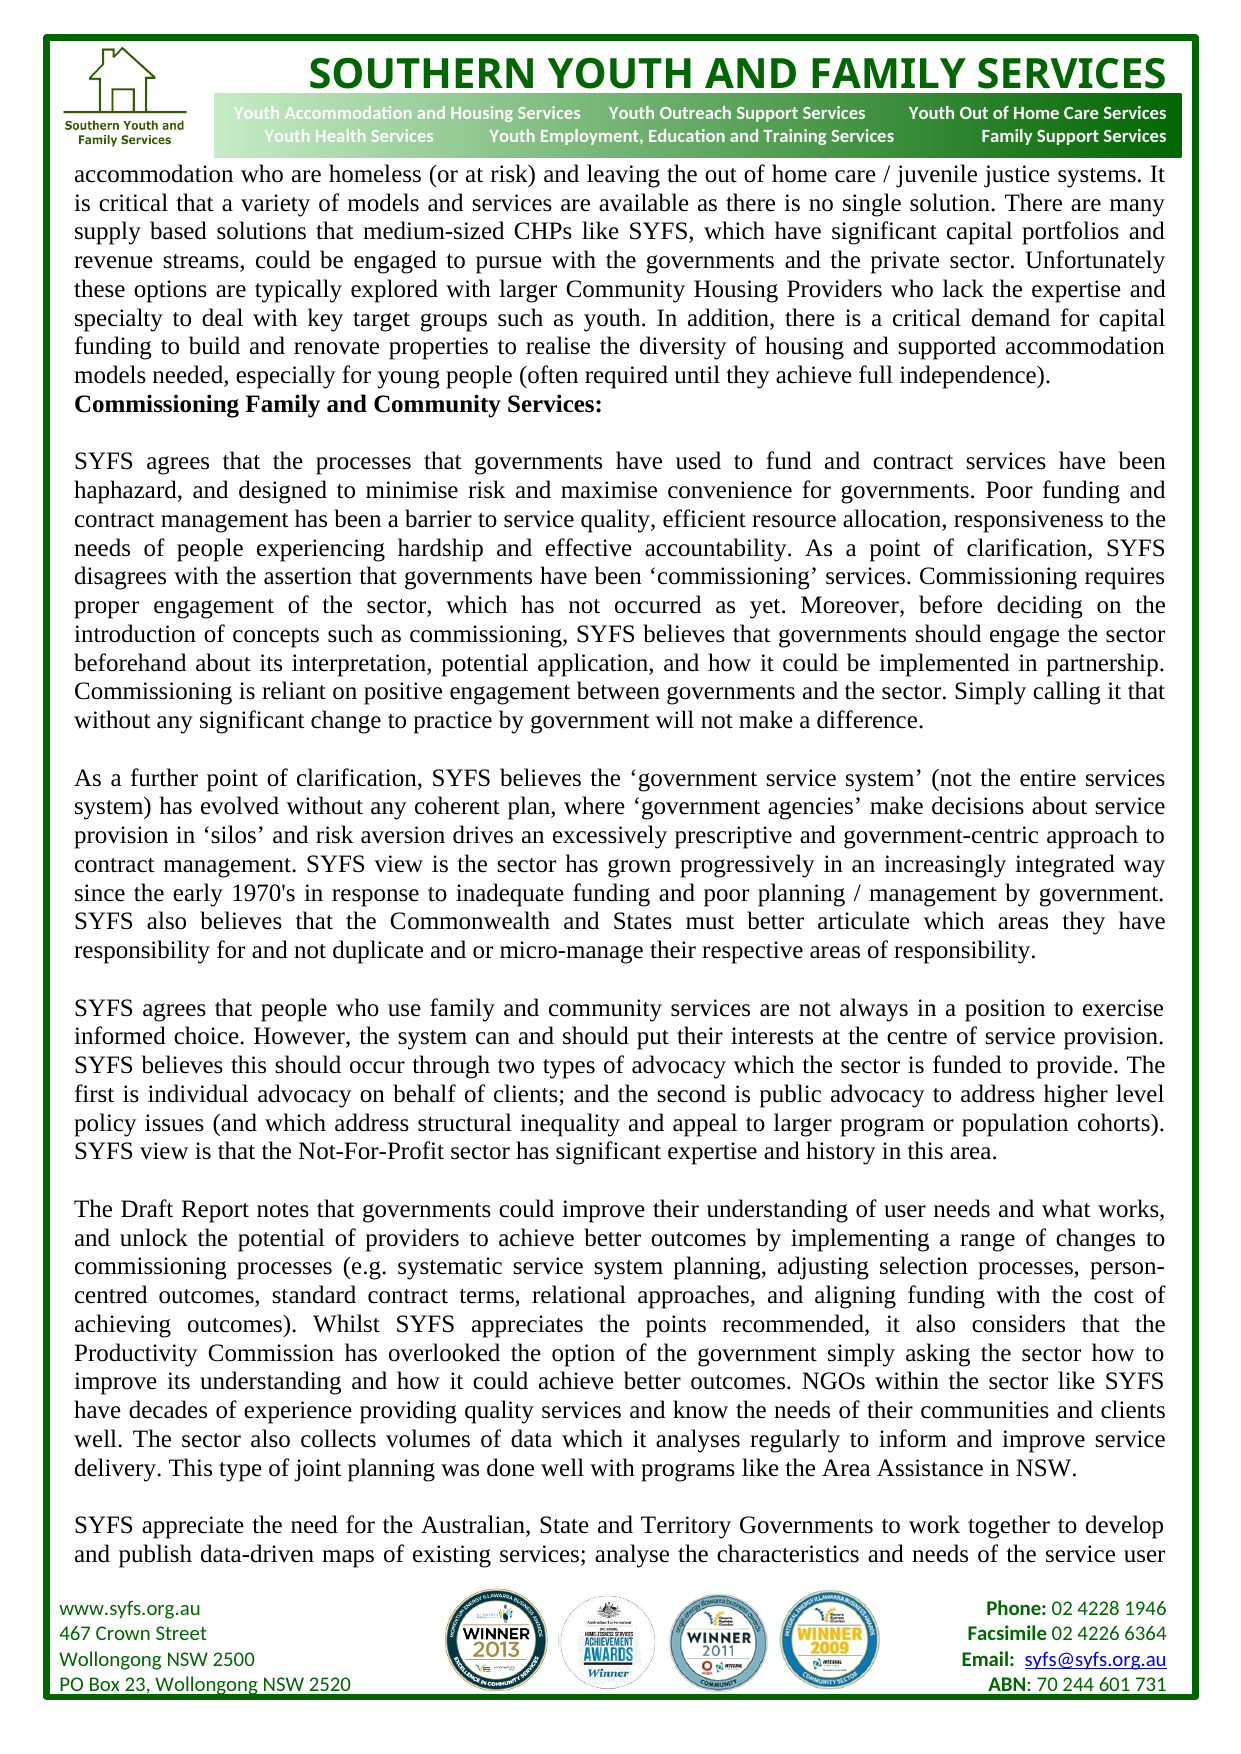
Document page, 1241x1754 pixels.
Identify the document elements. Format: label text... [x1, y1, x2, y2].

picture [442, 1585, 551, 1694]
text SYFS agrees that people who use family and community services are not always in a position to exercise informed choice. However, the system can and should put their interests at the centre of service provision. SYFS believes this should occur through two types of advocacy which the sector is funded to provide. The first is individual advocacy on behalf of clients; and the second is public advocacy to address higher level policy issues (and which address structural inequality and appeal to larger program or population cohorts). SYFS view is that the Not-For-Profit sector has significant expertise and history in this area. [74, 993, 1167, 1165]
picture [778, 1587, 881, 1694]
text As a further point of clarification, SYFS believes the ‘government service system’ (not the entire services system) has evolved without any coherent plan, where ‘government agencies’ make decisions about service provision in ‘silos’ and risk aversion drives an excessively prescriptive and government-centric approach to contract management. SYFS view is the sector has grown progressively in an increasingly integrated way since the early 1970's in response to inadequate funding and poor planning / management by government. SYFS also believes that the Commonwealth and States must better articulate which areas they have responsibility for and not duplicate and or micro-manage their respective areas of responsibility. [74, 763, 1167, 964]
text The Draft Report notes that governments could improve their understanding of user needs and what works, and unlock the potential of providers to achieve better outcomes by implementing a range of changes to commissioning processes (e.g. systematic service system planning, adjusting selection processes, person-centred outcomes, standard contract terms, relational approaches, and aligning funding with the cost of achieving outcomes). Whilst SYFS appreciates the points recommended, it also considers that the Productivity Commission has overlooked the option of the government simply asking the sector how to improve its understanding and how it could achieve better outcomes. NGOs within the sector like SYFS have decades of experience providing quality services and know the needs of their communities and clients well. The sector also collects volumes of data which it analyses regularly to inform and improve service delivery. This type of joint planning was done well with programs like the Area Assistance in NSW. [74, 1194, 1167, 1481]
picture [668, 1591, 769, 1697]
picture [558, 1588, 657, 1695]
text Commissioning Family and Community Services: [74, 389, 1167, 418]
text SYFS agrees that the processes that governments have used to fund and contract services have been haphazard, and designed to minimise risk and maximise convenience for governments. Poor funding and contract management has been a barrier to service quality, efficient resource allocation, responsiveness to the needs of people experiencing hardship and effective accountability. As a point of clarification, SYFS disagrees with the assertion that governments have been ‘commissioning’ services. Commissioning requires proper engagement of the sector, which has not occurred as yet. Moreover, before deciding on the introduction of concepts such as commissioning, SYFS believes that governments should engage the sector beforehand about its interpretation, potential application, and how it could be implemented in partnership. Commissioning is reliant on positive engagement between governments and the sector. Simply calling it that without any significant change to practice by government will not make a difference. [74, 446, 1167, 734]
